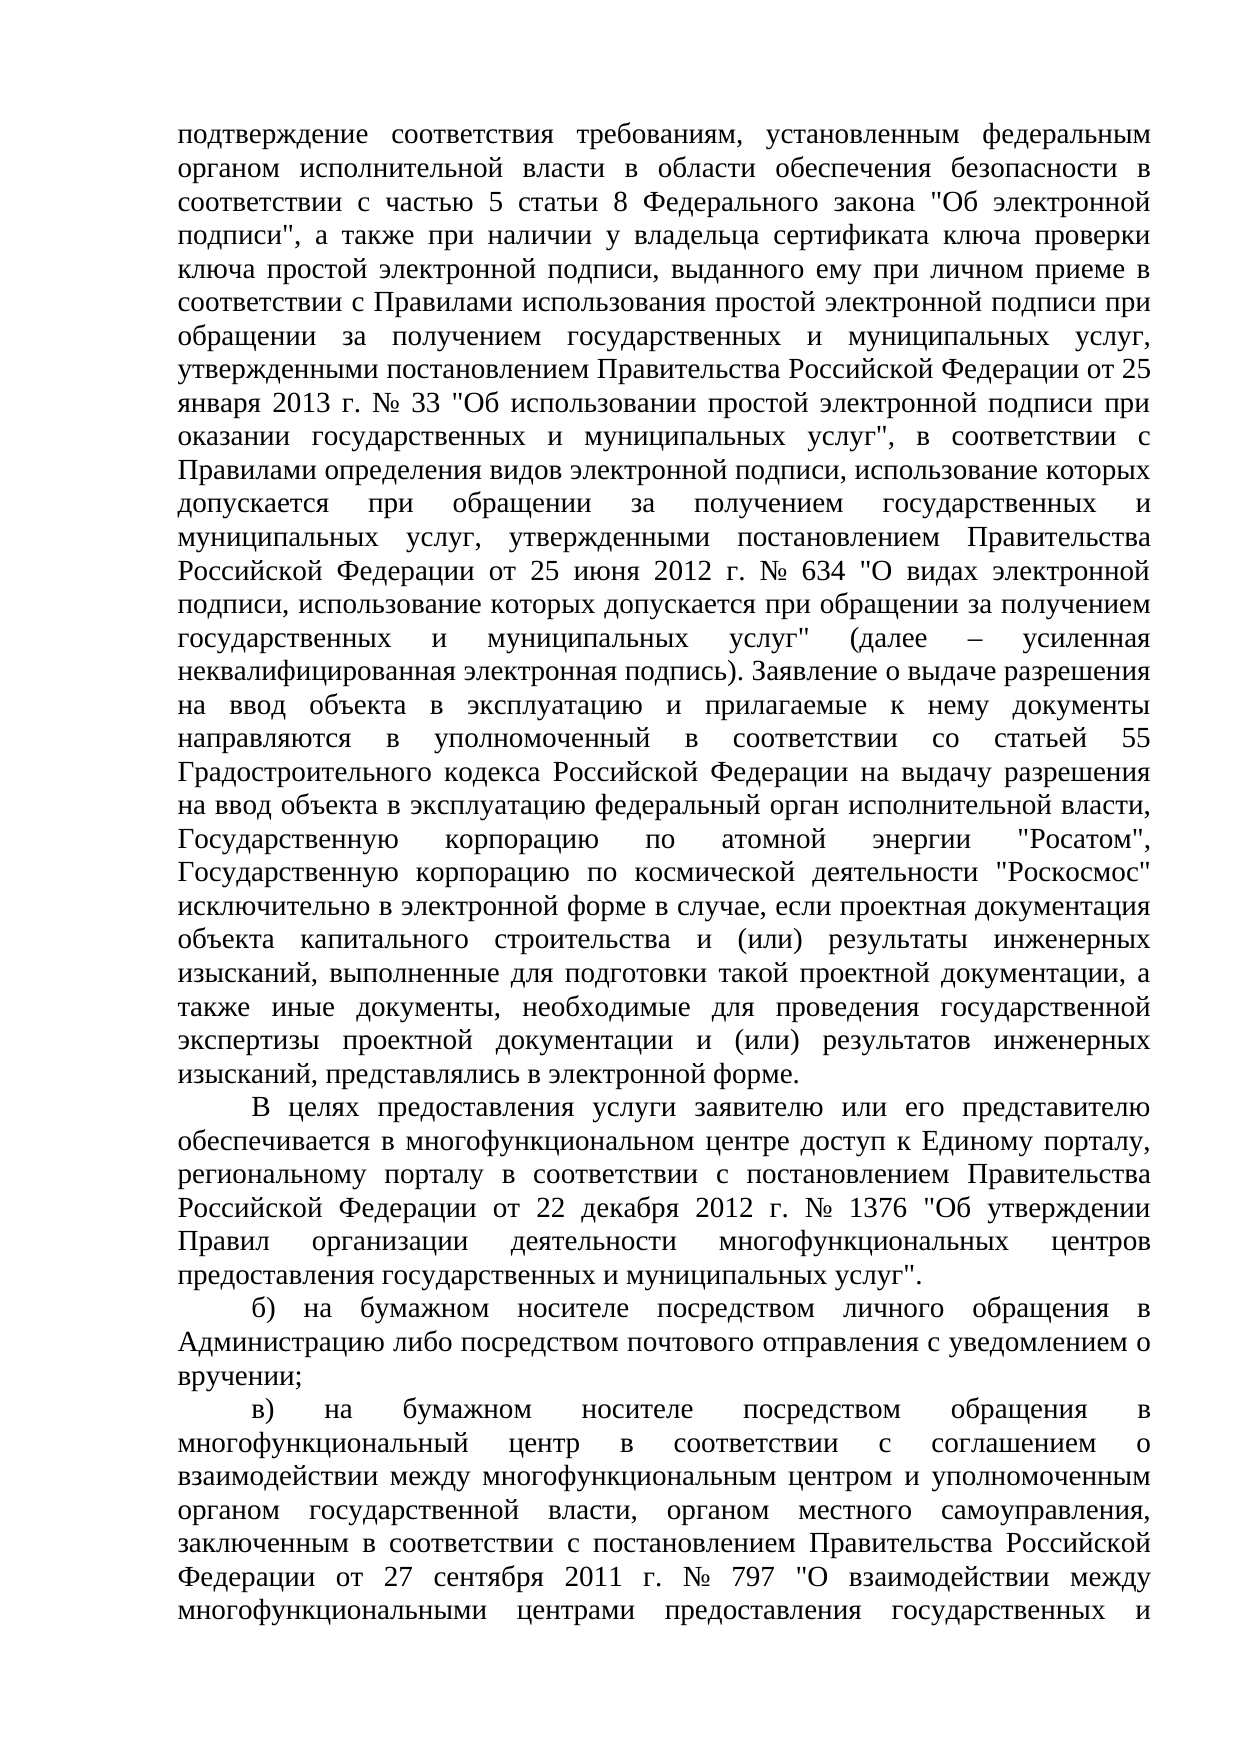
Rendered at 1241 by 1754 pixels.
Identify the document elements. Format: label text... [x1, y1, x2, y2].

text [177, 117, 1152, 1089]
text В целях предоставления услуги заявителю или его представителю обеспечивается в многофункциональном центре доступ к Единому порталу, региональному порталу в соответствии с постановлением Правительства Российской Федерации от 22 декабря 2012 г. № 1376 "Об утверждении Правил организации деятельности многофункциональных центров предоставления государственных и муниципальных услуг". [177, 1089, 1152, 1291]
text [177, 1391, 1152, 1626]
text б) на бумажном носителе посредством личного обращения в Администрацию либо посредством почтового отправления с уведомлением о вручении; [177, 1291, 1152, 1391]
